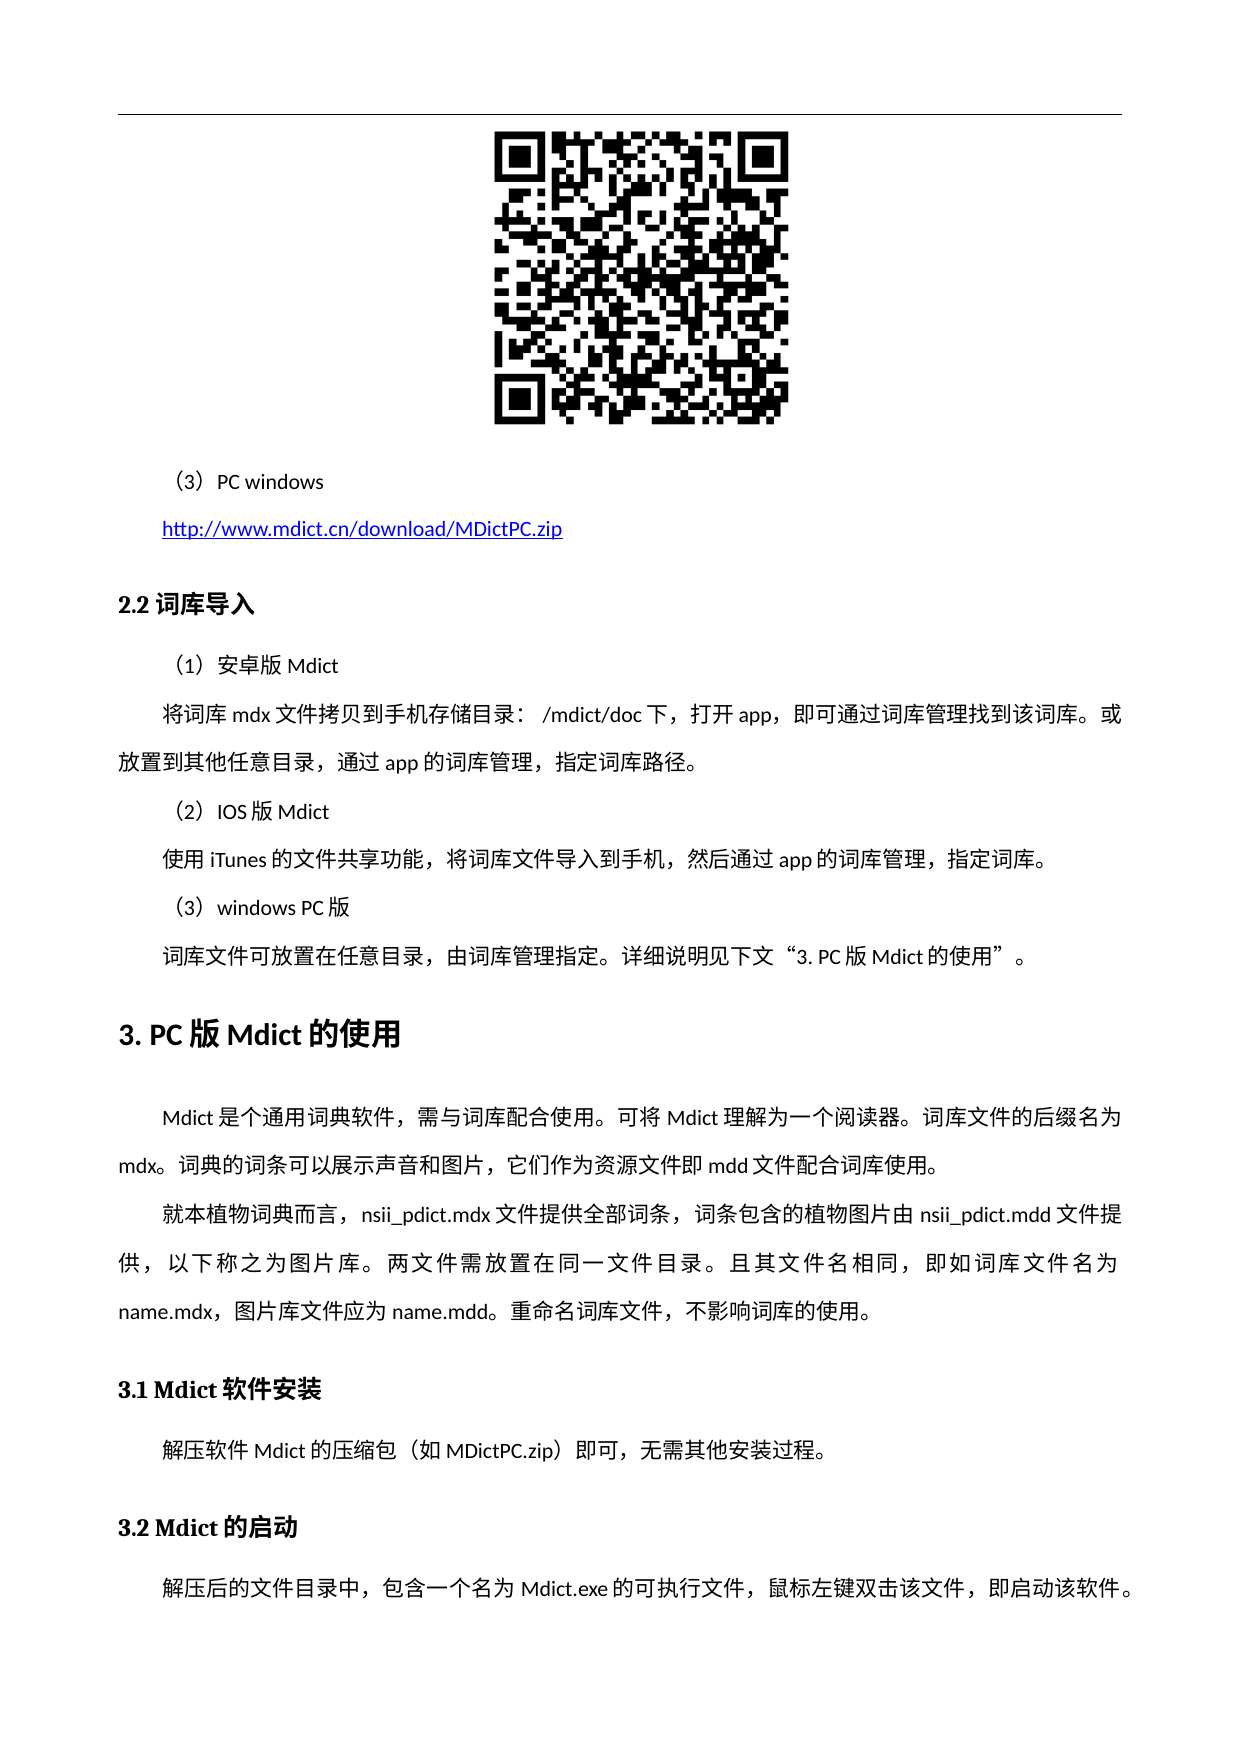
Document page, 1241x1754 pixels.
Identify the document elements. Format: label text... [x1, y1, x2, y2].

text 就本植物词典而言，nsii_pdict.mdx文件提供全部词条，词条包含的植物图片由nsii_pdict.mdd文件提供，以下称之为图片库。两文件需放置在同一文件目录。且其文件名相同，即如词库文件名为 name.mdx，图片库文件应为name.mdd。重命名词库文件，不影响词库的使用。 [118, 1196, 1122, 1326]
text Mdict是个通用词典软件，需与词库配合使用。可将Mdict理解为一个阅读器。词库文件的后缀名为mdx。词典的词条可以展示声音和图片，它们作为资源文件即mdd文件配合词库使用。 [118, 1099, 1122, 1181]
text http://www.mdict.cn/download/MDictPC.zip [118, 512, 1122, 544]
text 使用iTunes的文件共享功能，将词库文件导入到手机，然后通过app的词库管理，指定词库。 [118, 842, 1122, 874]
text （1）安卓版Mdict [118, 648, 1122, 680]
text 解压软件Mdict的压缩包（如MDictPC.zip）即可，无需其他安装过程。 [118, 1432, 1122, 1465]
picture [488, 125, 795, 432]
text 词库文件可放置在任意目录，由词库管理指定。详细说明见下文“3. PC版Mdict的使用”。 [118, 938, 1122, 971]
text （2）IOS版Mdict [118, 793, 1122, 826]
subtitle 3.2 Mdict的启动 [118, 1493, 1122, 1558]
subtitle 3. PC版Mdict的使用 [118, 999, 1122, 1064]
subtitle 3.1 Mdict软件安装 [118, 1355, 1122, 1420]
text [118, 1571, 1122, 1603]
text 将词库mdx文件拷贝到手机存储目录： /mdict/doc下，打开app，即可通过词库管理找到该词库。或放置到其他任意目录，通过app 的词库管理，指定词库路径。 [118, 696, 1122, 777]
text （3）PC windows [118, 464, 1122, 496]
subtitle 2.2 词库导入 [118, 570, 1122, 635]
text （3）windows PC版 [118, 890, 1122, 922]
